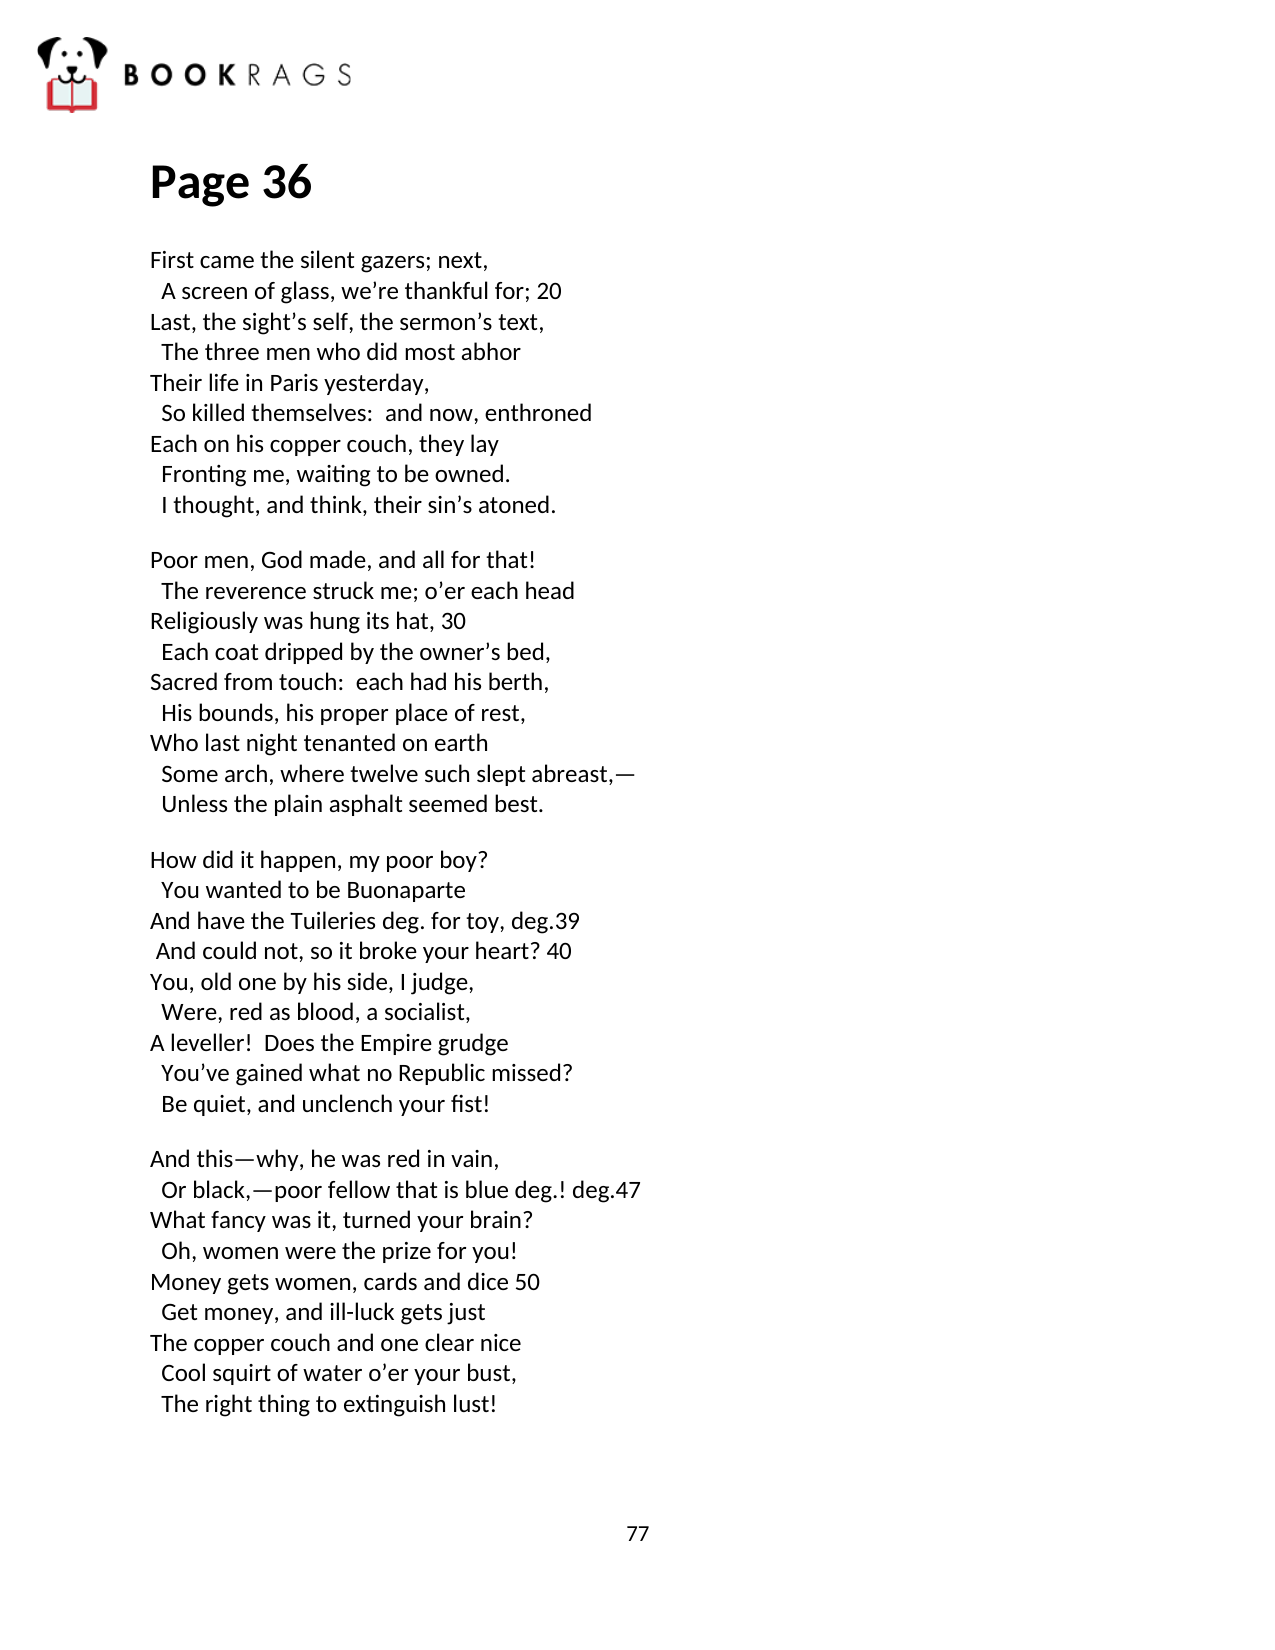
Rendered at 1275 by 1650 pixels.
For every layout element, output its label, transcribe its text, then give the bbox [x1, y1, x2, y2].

text Page 36 [150, 150, 1125, 211]
text First came the silent gazers; next, A screen of glass, we’re thankful for; 20 Last, the sight’s self, the sermon’s text, The three men who did most abhor Their life in Paris yesterday, So killed themselves: and now, enthroned Each on his copper couch, they lay Fronting me, waiting to be owned. I thought, and think, their sin’s atoned. [150, 244, 1125, 519]
text Poor men, God made, and all for that! The reverence struck me; o’er each head Religiously was hung its hat, 30 Each coat dripped by the owner’s bed, Sacred from touch: each had his berth, His bounds, his proper place of rest, Who last night tenanted on earth Some arch, where twelve such slept abreast,—­ Unless the plain asphalt seemed best. [150, 544, 1125, 819]
text How did it happen, my poor boy? You wanted to be Buonaparte And have the Tuileries deg. for toy, deg.39 And could not, so it broke your heart? 40 You, old one by his side, I judge, Were, red as blood, a socialist, A leveller! Does the Empire grudge You’ve gained what no Republic missed? Be quiet, and unclench your fist! [150, 844, 1125, 1119]
text And this—­why, he was red in vain, Or black,—­poor fellow that is blue deg.! deg.47 What fancy was it, turned your brain? Oh, women were the prize for you! Money gets women, cards and dice 50 Get money, and ill-luck gets just The copper couch and one clear nice Cool squirt of water o’er your bust, The right thing to extinguish lust! [150, 1144, 1125, 1418]
picture [37, 37, 351, 113]
